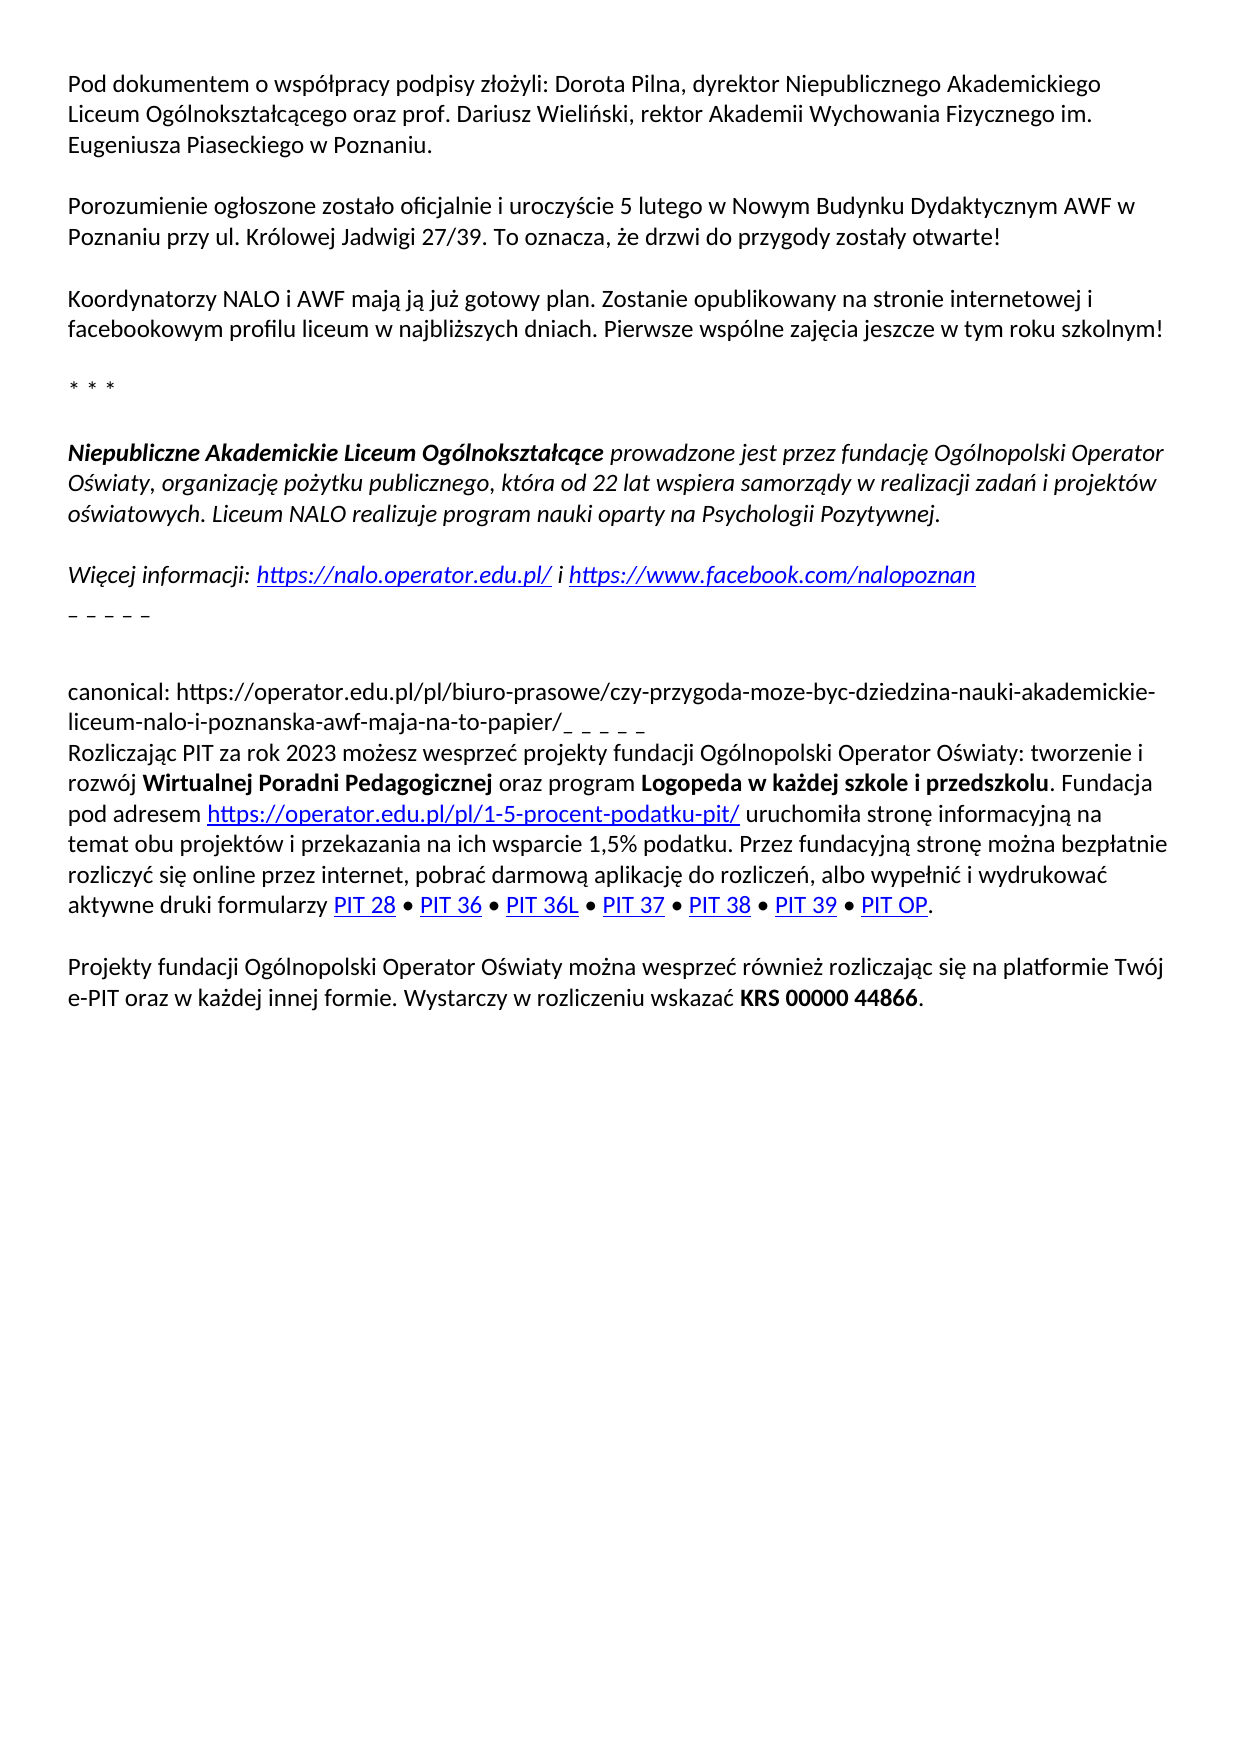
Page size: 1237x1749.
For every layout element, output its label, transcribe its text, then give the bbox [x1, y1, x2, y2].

text canonical: https://operator.edu.pl/pl/biuro-prasowe/czy-przygoda-moze-byc-dziedzina-nauki-akademickie-liceum-nalo-i-poznanska-awf-maja-na-to-papier/_ _ _ _ _ [68, 676, 1169, 737]
text Projekty fundacji Ogólnopolski Operator Oświaty można wesprzeć również rozliczając się na platformie Twój e-PIT oraz w każdej innej formie. Wystarczy w rozliczeniu wskazać KRS 00000 44866. [68, 951, 1169, 1012]
text Porozumienie ogłoszone zostało oficjalnie i uroczyście 5 lutego w Nowym Budynku Dydaktycznym AWF w Poznaniu przy ul. Królowej Jadwigi 27/39. To oznacza, że drzwi do przygody zostały otwarte! [68, 191, 1169, 252]
text Więcej informacji: https://nalo.operator.edu.pl/ i https://www.facebook.com/nalopoznan [68, 560, 1169, 590]
text Pod dokumentem o współpracy podpisy złożyli: Dorota Pilna, dyrektor Niepublicznego Akademickiego Liceum Ogólnokształcącego oraz prof. Dariusz Wieliński, rektor Akademii Wychowania Fizycznego im. Eugeniusza Piaseckiego w Poznaniu. [68, 68, 1169, 159]
text * * * [68, 375, 1169, 406]
text Niepubliczne Akademickie Liceum Ogólnokształcące prowadzone jest przez fundację Ogólnopolski Operator Oświaty, organizację pożytku publicznego, która od 22 lat wspiera samorządy w realizacji zadań i projektów oświatowych. Liceum NALO realizuje program nauki oparty na Psychologii Pozytywnej. [68, 437, 1169, 528]
text Rozliczając PIT za rok 2023 możesz wesprzeć projekty fundacji Ogólnopolski Operator Oświaty: tworzenie i rozwój Wirtualnej Poradni Pedagogicznej oraz program Logopeda w każdej szkole i przedszkolu. Fundacja pod adresem https://operator.edu.pl/pl/1-5-procent-podatku-pit/ uruchomiła stronę informacyjną na temat obu projektów i przekazania na ich wsparcie 1,5% podatku. Przez fundacyjną stronę można bezpłatnie rozliczyć się online przez internet, pobrać darmową aplikację do rozliczeń, albo wypełnić i wydrukować aktywne druki formularzy PIT 28 • PIT 36 • PIT 36L • PIT 37 • PIT 38 • PIT 39 • PIT OP. [68, 737, 1169, 920]
text _ _ _ _ _ [68, 590, 1169, 621]
text Koordynatorzy NALO i AWF mają ją już gotowy plan. Zostanie opublikowany na stronie internetowej i facebookowym profilu liceum w najbliższych dniach. Pierwsze wspólne zajęcia jeszcze w tym roku szkolnym! [68, 283, 1169, 344]
